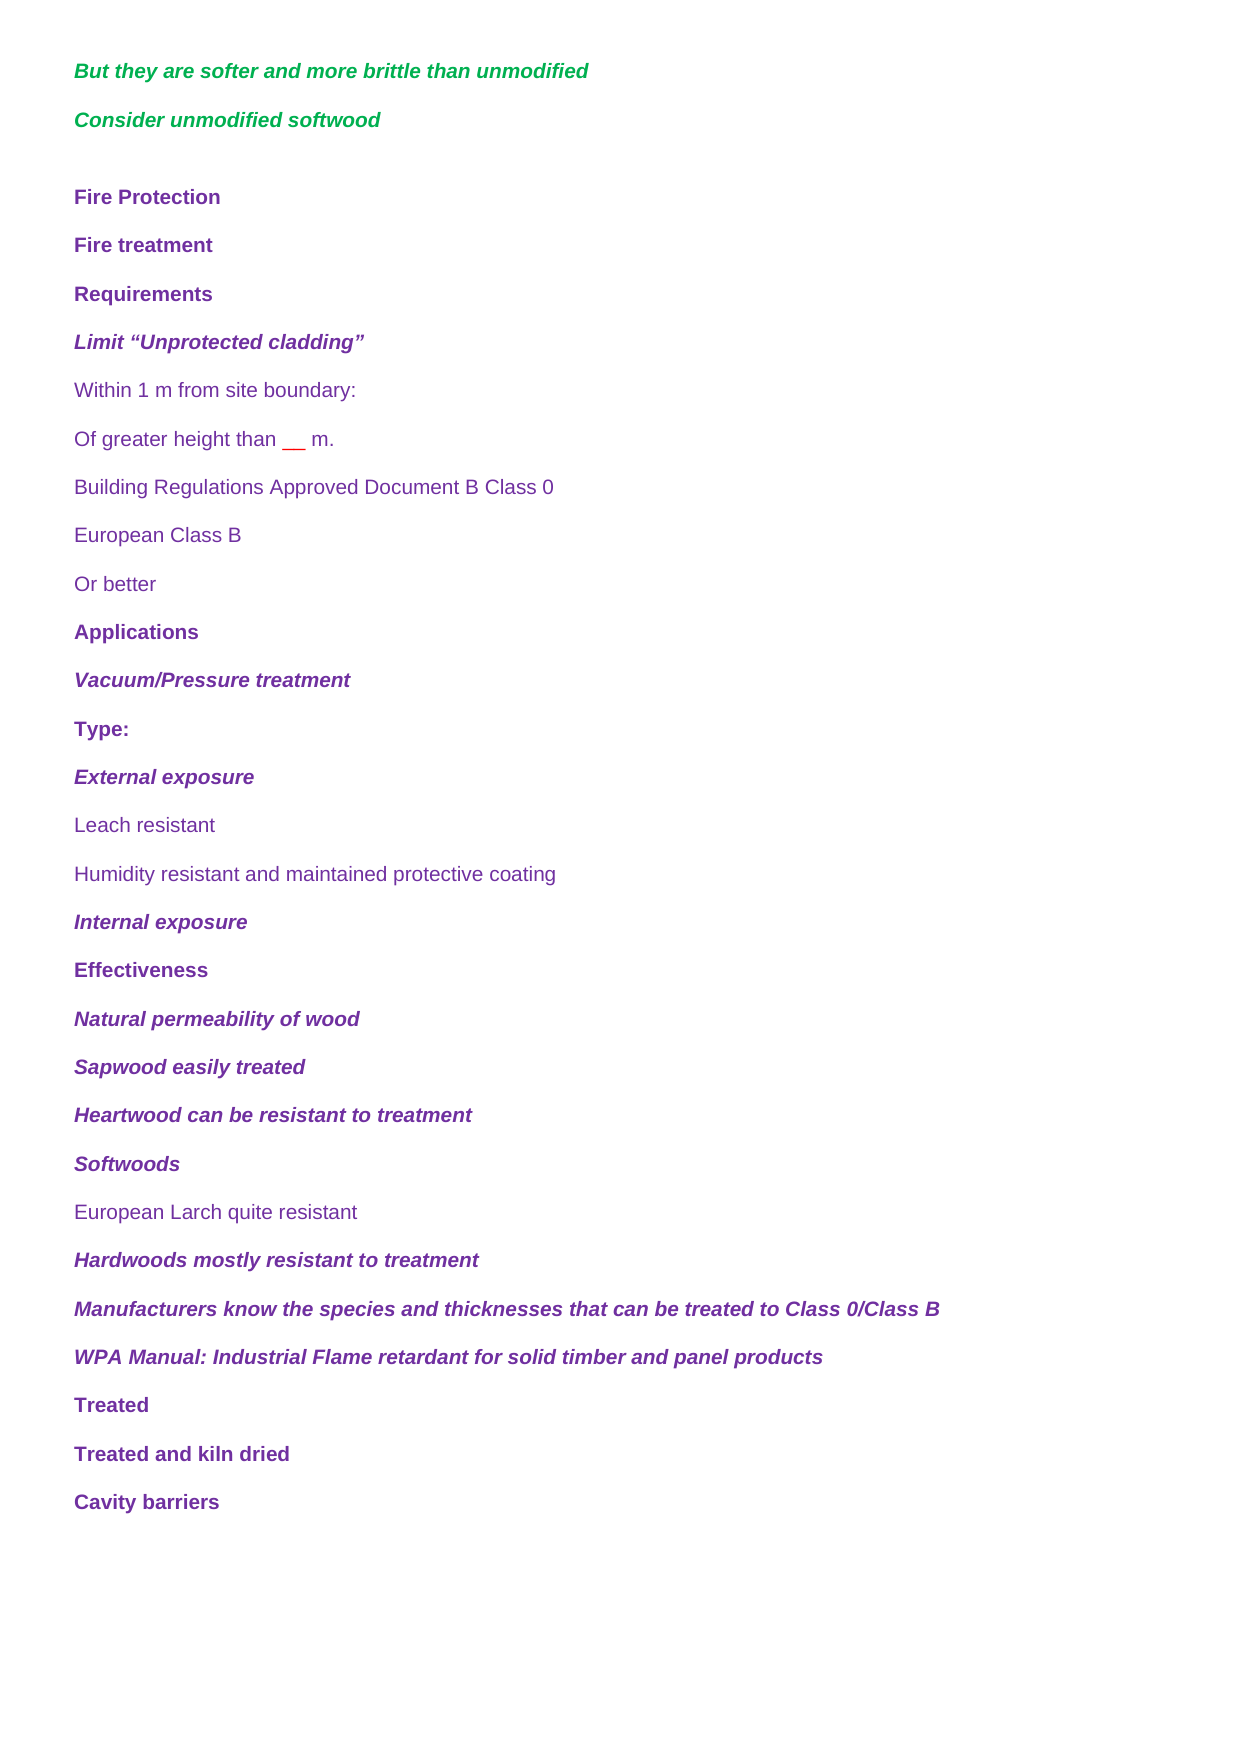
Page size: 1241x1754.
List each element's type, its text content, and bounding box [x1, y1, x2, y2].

subtitle European Class B [74, 523, 1240, 547]
subtitle Fire Protection [74, 185, 1240, 209]
subtitle Of greater height than __ m. [74, 427, 1240, 451]
subtitle European Larch quite resistant [74, 1200, 1240, 1224]
subtitle Limit “Unprotected cladding” [74, 330, 1240, 354]
subtitle Natural permeability of wood [74, 1007, 1240, 1031]
subtitle Treated [74, 1393, 1240, 1417]
subtitle But they are softer and more brittle than unmodified [74, 59, 1240, 83]
subtitle Type: [74, 717, 1240, 741]
subtitle Applications [74, 620, 1240, 644]
subtitle External exposure [74, 765, 1240, 789]
subtitle Effectiveness [74, 958, 1240, 982]
subtitle Cavity barriers [74, 1490, 1240, 1514]
subtitle Treated and kiln dried [74, 1442, 1240, 1466]
subtitle Requirements [74, 282, 1240, 306]
subtitle Hardwoods mostly resistant to treatment [74, 1248, 1240, 1272]
subtitle Heartwood can be resistant to treatment [74, 1103, 1240, 1127]
subtitle Consider unmodified softwood [74, 107, 1240, 131]
subtitle WPA Manual: Industrial Flame retardant for solid timber and panel products [74, 1345, 1240, 1369]
subtitle Sapwood easily treated [74, 1055, 1240, 1079]
subtitle Leach resistant [74, 813, 1240, 837]
subtitle Softwoods [74, 1152, 1240, 1176]
subtitle Humidity resistant and maintained protective coating [74, 862, 1240, 886]
subtitle Internal exposure [74, 910, 1240, 934]
subtitle Within 1 m from site boundary: [74, 378, 1240, 402]
subtitle Or better [74, 572, 1240, 596]
subtitle Fire treatment [74, 233, 1240, 257]
subtitle Manufacturers know the species and thicknesses that can be treated to Class 0/Class B [74, 1297, 1240, 1321]
subtitle Building Regulations Approved Document B Class 0 [74, 475, 1240, 499]
subtitle Vacuum/Pressure treatment [74, 668, 1240, 692]
